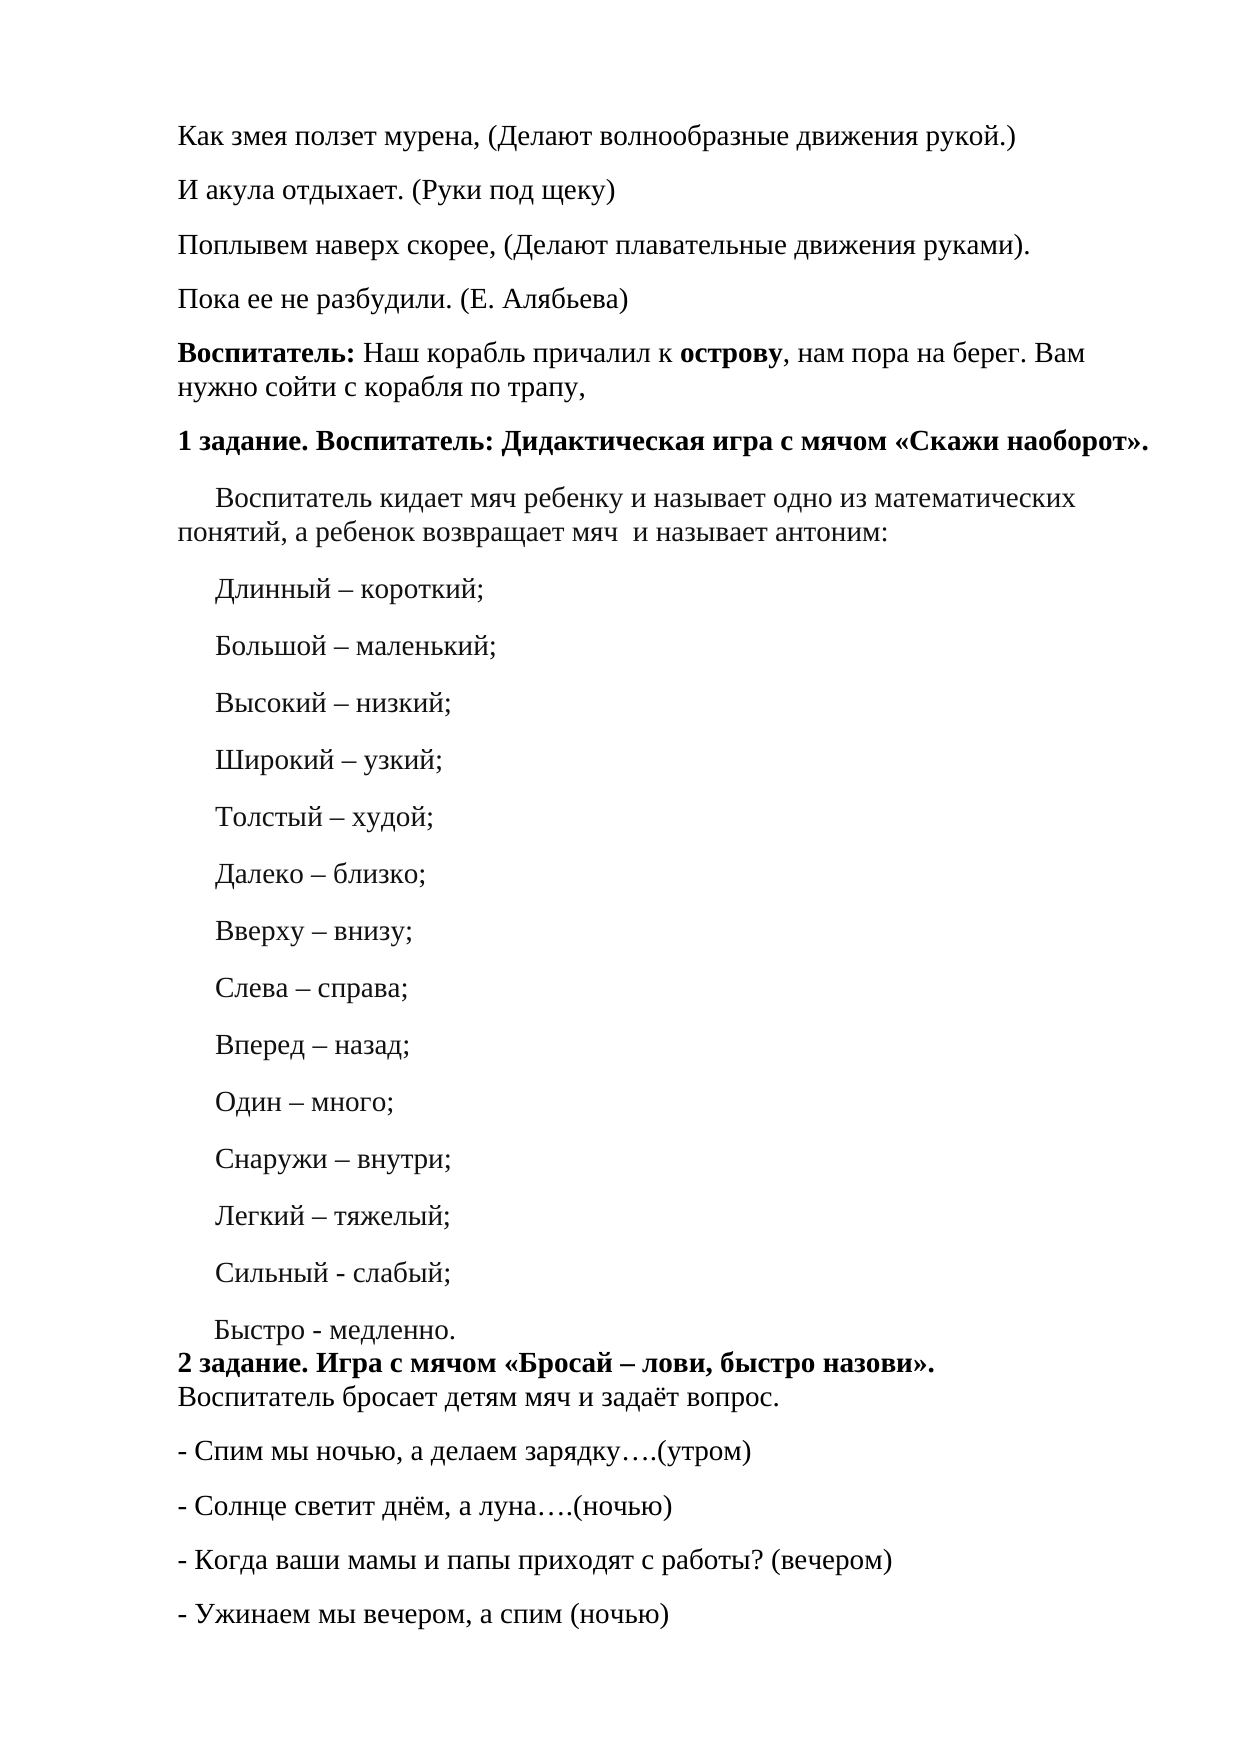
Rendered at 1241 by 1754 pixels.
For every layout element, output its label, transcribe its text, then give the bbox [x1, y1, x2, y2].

text Один – много; [177, 1084, 1152, 1117]
text Воспитатель бросает детям мяч и задаёт вопрос. [177, 1379, 1152, 1412]
text Поплывем наверх скорее, (Делают плавательные движения руками). [177, 227, 1152, 260]
text - Ужинаем мы вечером, а спим (ночью) [177, 1596, 1152, 1630]
text Пока ее не разбудили. (Е. Алябьева) [177, 281, 1152, 315]
text - Спим мы ночью, а делаем зарядку….(утром) [177, 1433, 1152, 1467]
text Снаружи – внутри; [177, 1141, 1152, 1174]
text Широкий – узкий; [177, 742, 1152, 776]
text Длинный – короткий; [177, 571, 1152, 604]
text Сильный - слабый; [177, 1255, 1152, 1288]
text Далеко – близко; [177, 856, 1152, 889]
text - Когда ваши мамы и папы приходят с работы? (вечером) [177, 1542, 1152, 1576]
text Быстро - медленно. [177, 1312, 1152, 1345]
text 1 задание. Воспитатель: Дидактическая игра с мячом «Скажи наоборот». [177, 423, 1152, 457]
text Как змея ползет мурена, (Делают волнообразные движения рукой.) [177, 118, 1152, 152]
text Воспитатель: Наш корабль причалил к острову, нам пора на берег. Вам нужно сойти с корабля по трапу, [177, 336, 1152, 403]
text Слева – справа; [177, 970, 1152, 1003]
text Вперед – назад; [177, 1027, 1152, 1060]
text 2 задание. Игра с мячом «Бросай – лови, быстро назови». [177, 1345, 1152, 1379]
text Вверху – внизу; [177, 913, 1152, 946]
text Толстый – худой; [177, 799, 1152, 832]
text Воспитатель кидает мяч ребенку и называет одно из математических понятий, а ребенок возвращает мяч и называет антоним: [177, 481, 1152, 548]
text Высокий – низкий; [177, 685, 1152, 718]
text Легкий – тяжелый; [177, 1198, 1152, 1231]
text Большой – маленький; [177, 628, 1152, 662]
text И акула отдыхает. (Руки под щеку) [177, 172, 1152, 206]
text - Солнце светит днём, а луна….(ночью) [177, 1488, 1152, 1521]
